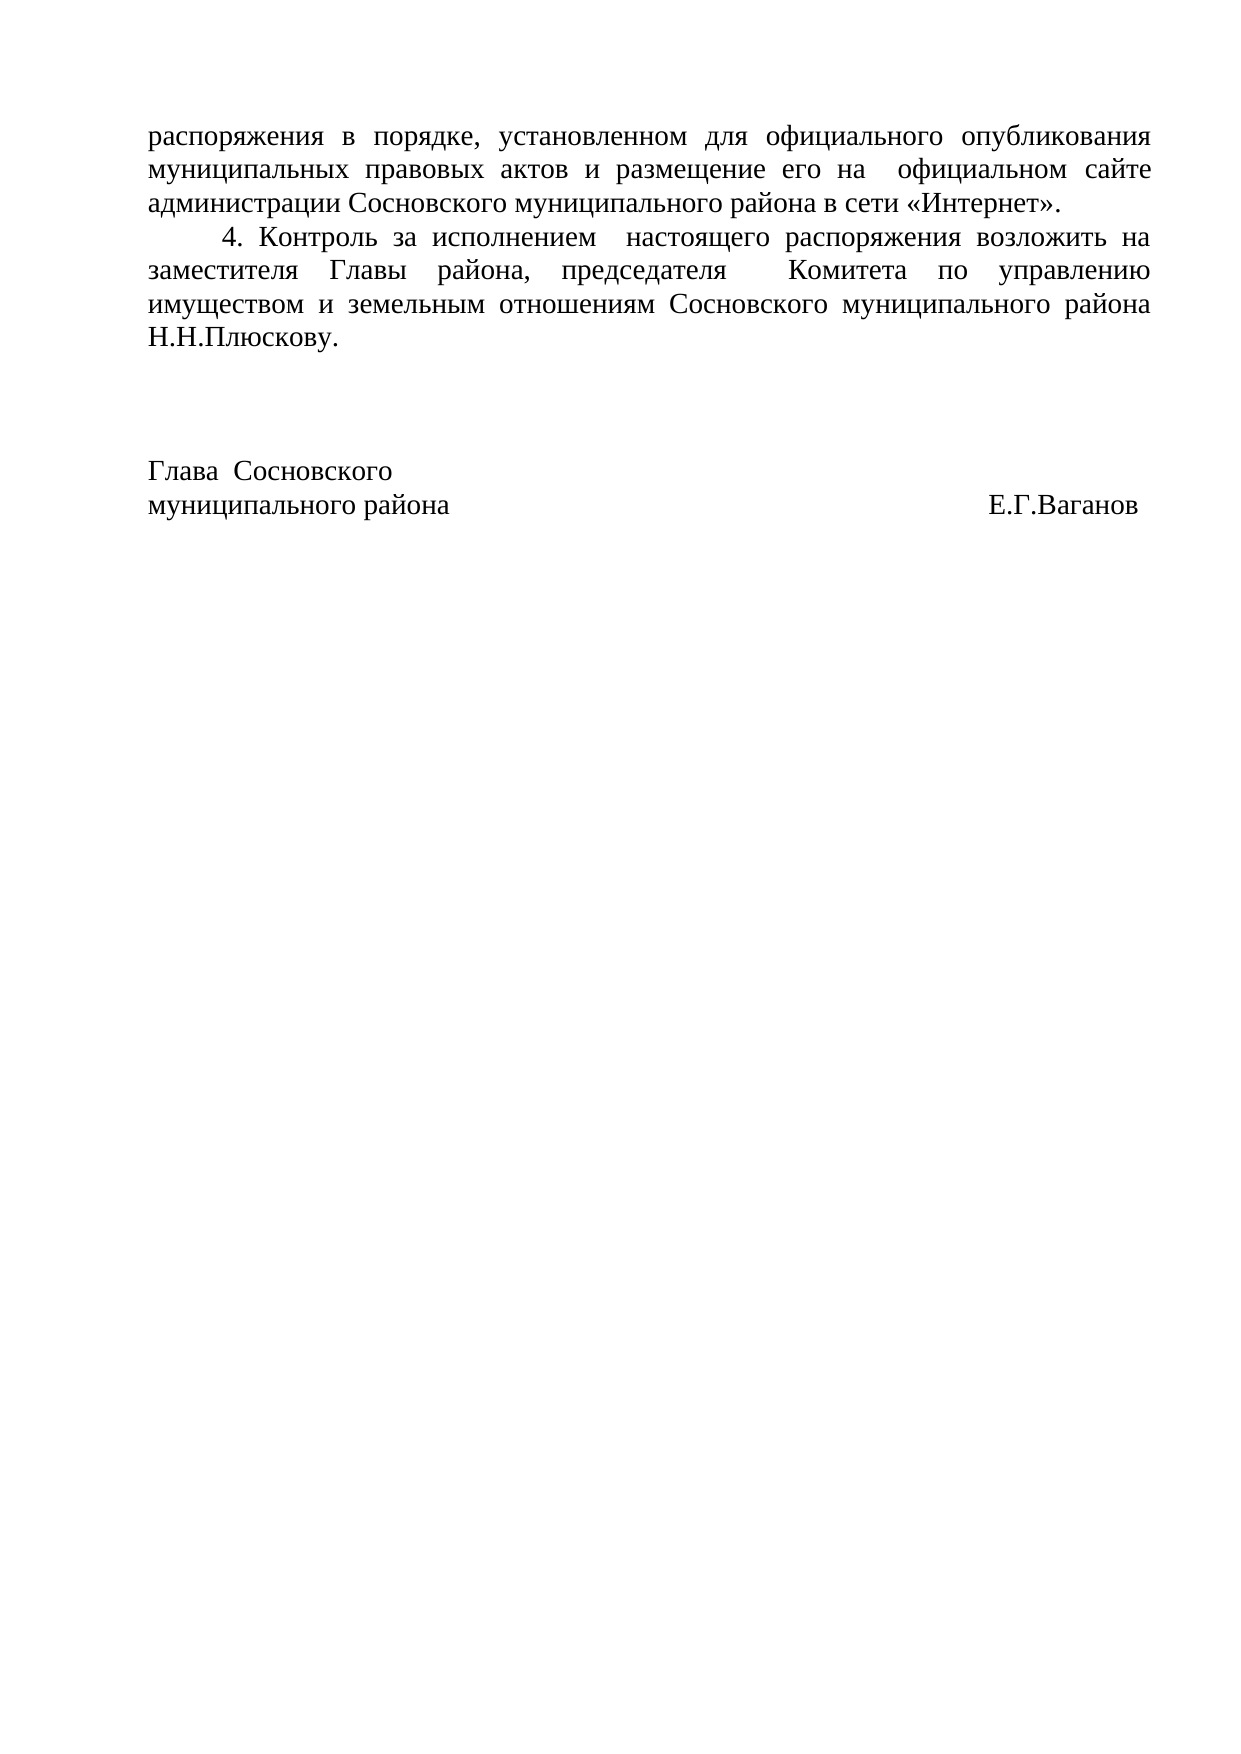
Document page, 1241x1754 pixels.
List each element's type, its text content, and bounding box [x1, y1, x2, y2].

text Глава Сосновского [148, 453, 1152, 487]
text муниципального района Е.Г.Ваганов [148, 487, 1152, 521]
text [148, 118, 1152, 219]
text 4. Контроль за исполнением настоящего распоряжения возложить на заместителя Главы района, председателя Комитета по управлению имуществом и земельным отношениям Сосновского муниципального района Н.Н.Плюскову. [148, 219, 1152, 353]
